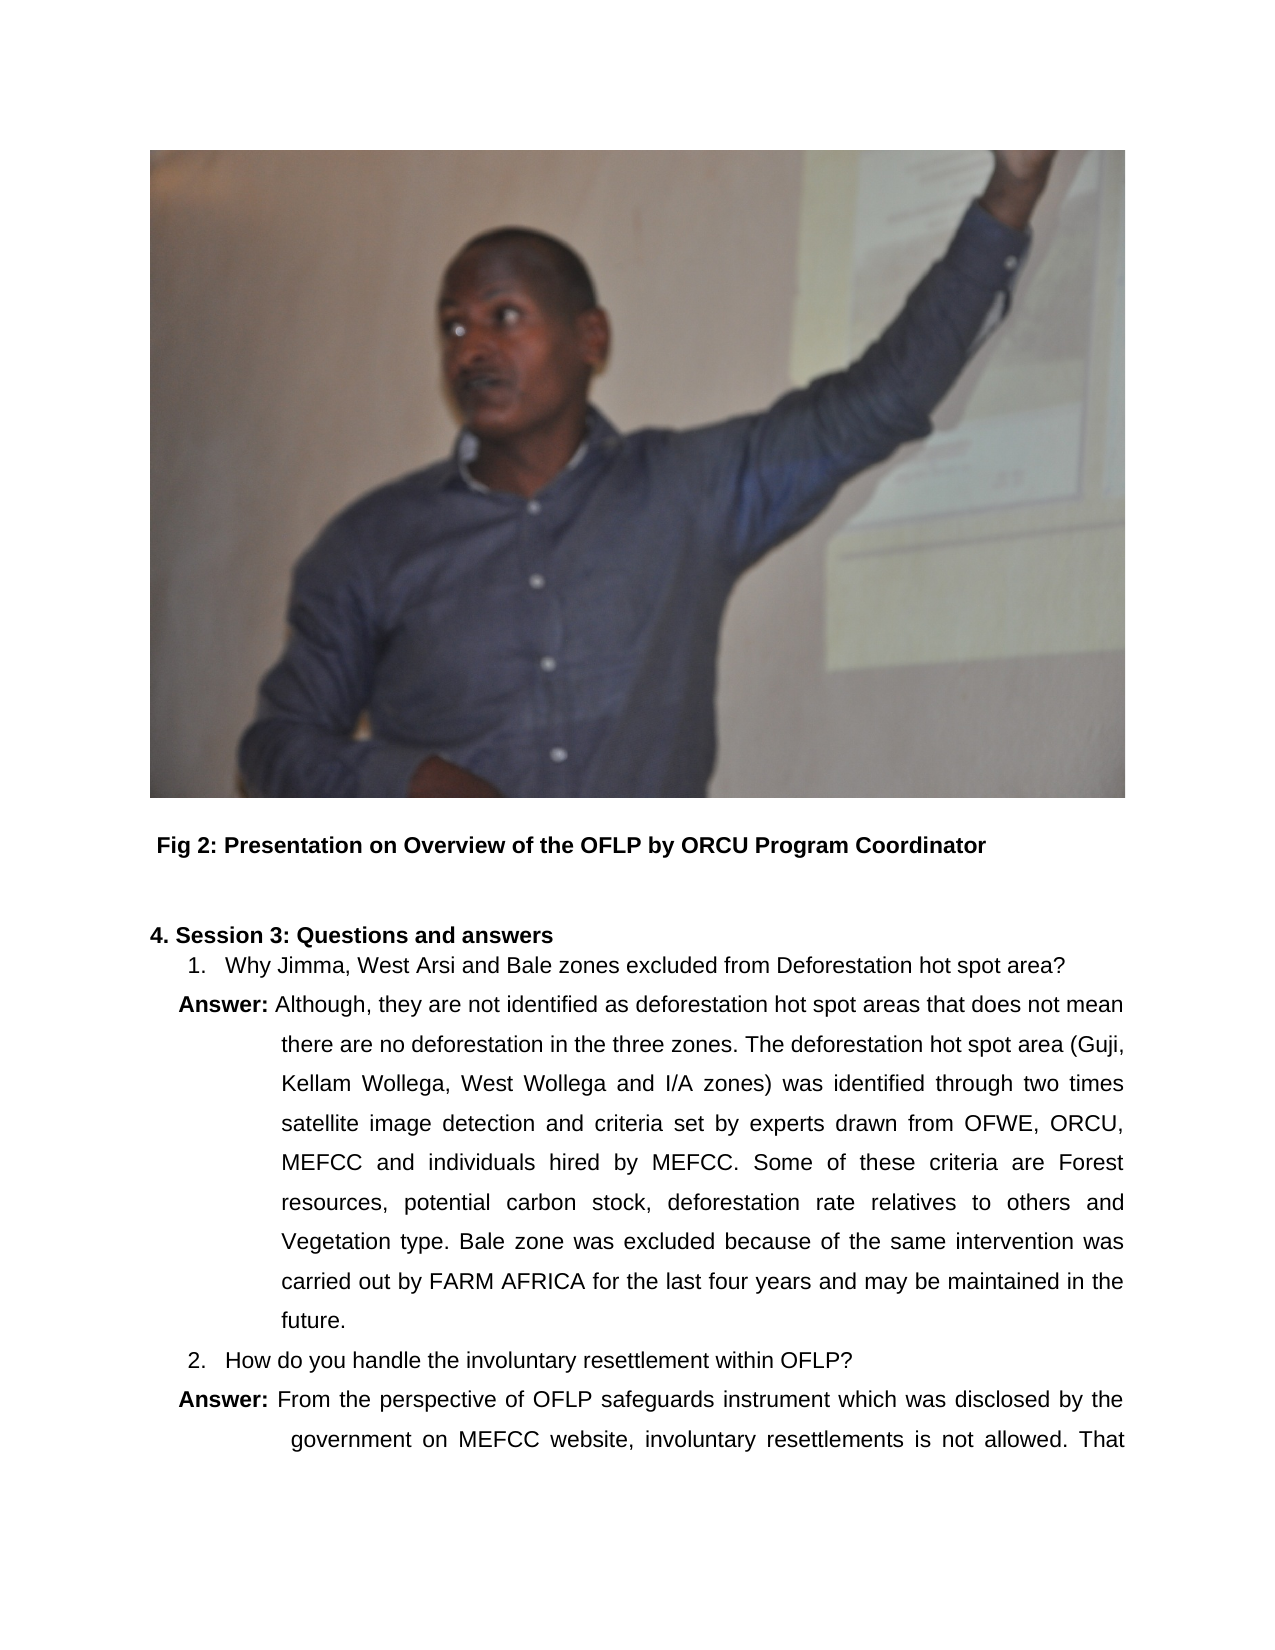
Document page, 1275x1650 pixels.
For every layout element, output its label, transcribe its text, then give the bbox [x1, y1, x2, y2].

text Fig 2: Presentation on Overview of the OFLP by ORCU Program Coordinator [150, 832, 1125, 858]
subtitle 4. Session 3: Questions and answers [150, 922, 1125, 948]
list Answer: Although, they are not identified as deforestation hot spot areas that does not mean there are no deforestation in the three zones. The deforestation hot spot area (Guji, Kellam Wollega, West Wollega and I/A zones) was identified through two times satellite image detection and criteria set by experts drawn from OFWE, ORCU, MEFCC and individuals hired by MEFCC. Some of these criteria are Forest resources, potential carbon stock, deforestation rate relatives to others and Vegetation type. Bale zone was excluded because of the same intervention was carried out by FARM AFRICA for the last four years and may be maintained in the future. [178, 991, 1125, 1333]
list Why Jimma, West Arsi and Bale zones excluded from Deforestation hot spot area? [187, 952, 1125, 978]
picture [150, 150, 1125, 798]
list How do you handle the involuntary resettlement within OFLP? [187, 1347, 1125, 1373]
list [178, 1386, 1125, 1452]
